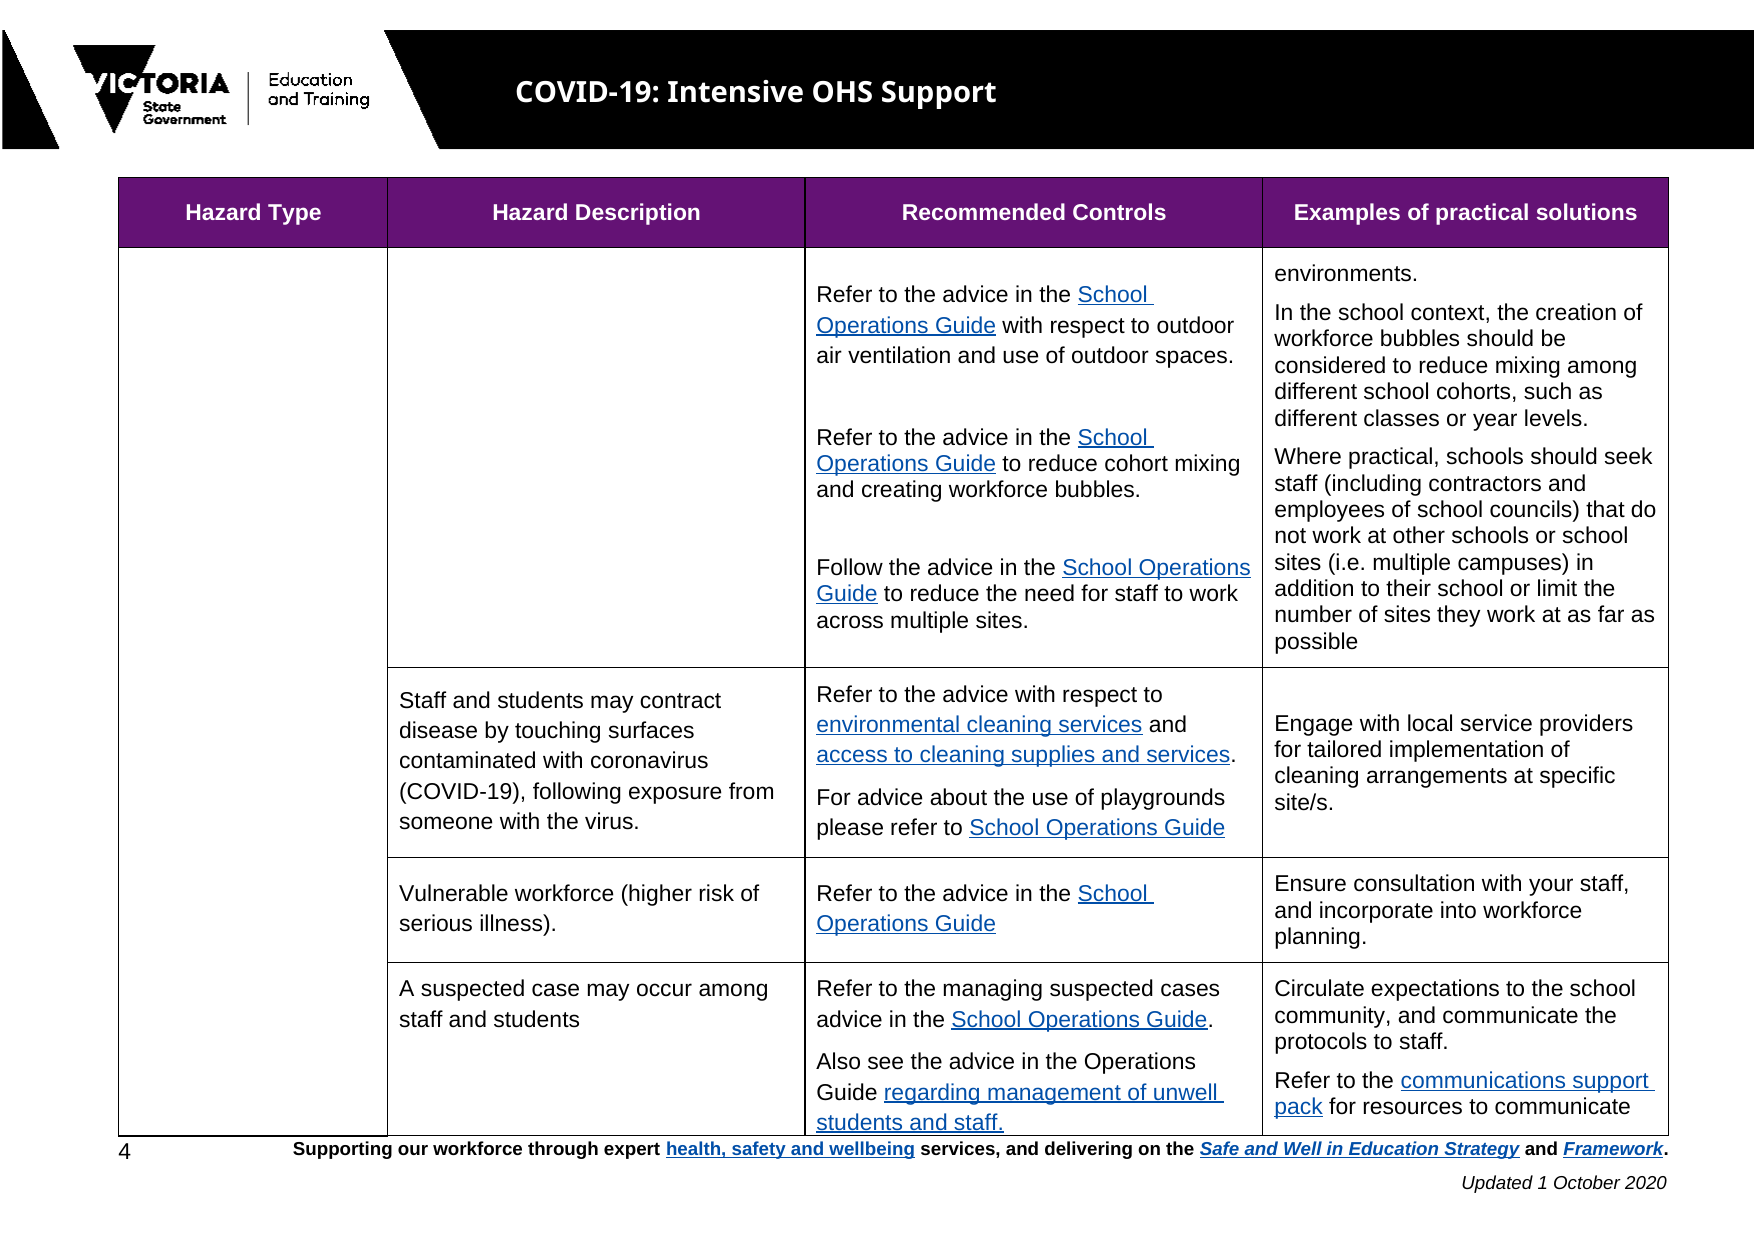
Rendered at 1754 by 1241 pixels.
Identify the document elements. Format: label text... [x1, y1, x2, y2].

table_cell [388, 963, 804, 1135]
table_header Examples of practical solutions [1263, 178, 1668, 247]
table_cell Refer to the advice in the School Operations Guide [806, 858, 1262, 962]
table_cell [806, 963, 1262, 1135]
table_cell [806, 248, 1262, 667]
table_cell Engage with local service providers for tailored implementation of cleaning arrangements at specific site/s. [1263, 668, 1668, 857]
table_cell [119, 248, 387, 1135]
table_cell Staff and students may contract disease by touching surfaces contaminated with coronavirus (COVID-19), following exposure from someone with the virus. [388, 668, 804, 857]
table_cell Ensure consultation with your staff, and incorporate into workforce planning. [1263, 858, 1668, 962]
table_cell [1263, 963, 1668, 1135]
table_cell Refer to the advice with respect to environmental cleaning services and access to cleaning supplies and services. For advice about the use of playgrounds please refer to School Operations Guide [806, 668, 1262, 857]
table_header Recommended Controls [806, 178, 1262, 247]
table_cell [388, 248, 804, 667]
table_header Hazard Description [388, 178, 804, 247]
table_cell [1263, 248, 1668, 667]
table_cell Vulnerable workforce (higher risk of serious illness). [388, 858, 804, 962]
table_header Hazard Type [119, 178, 387, 247]
